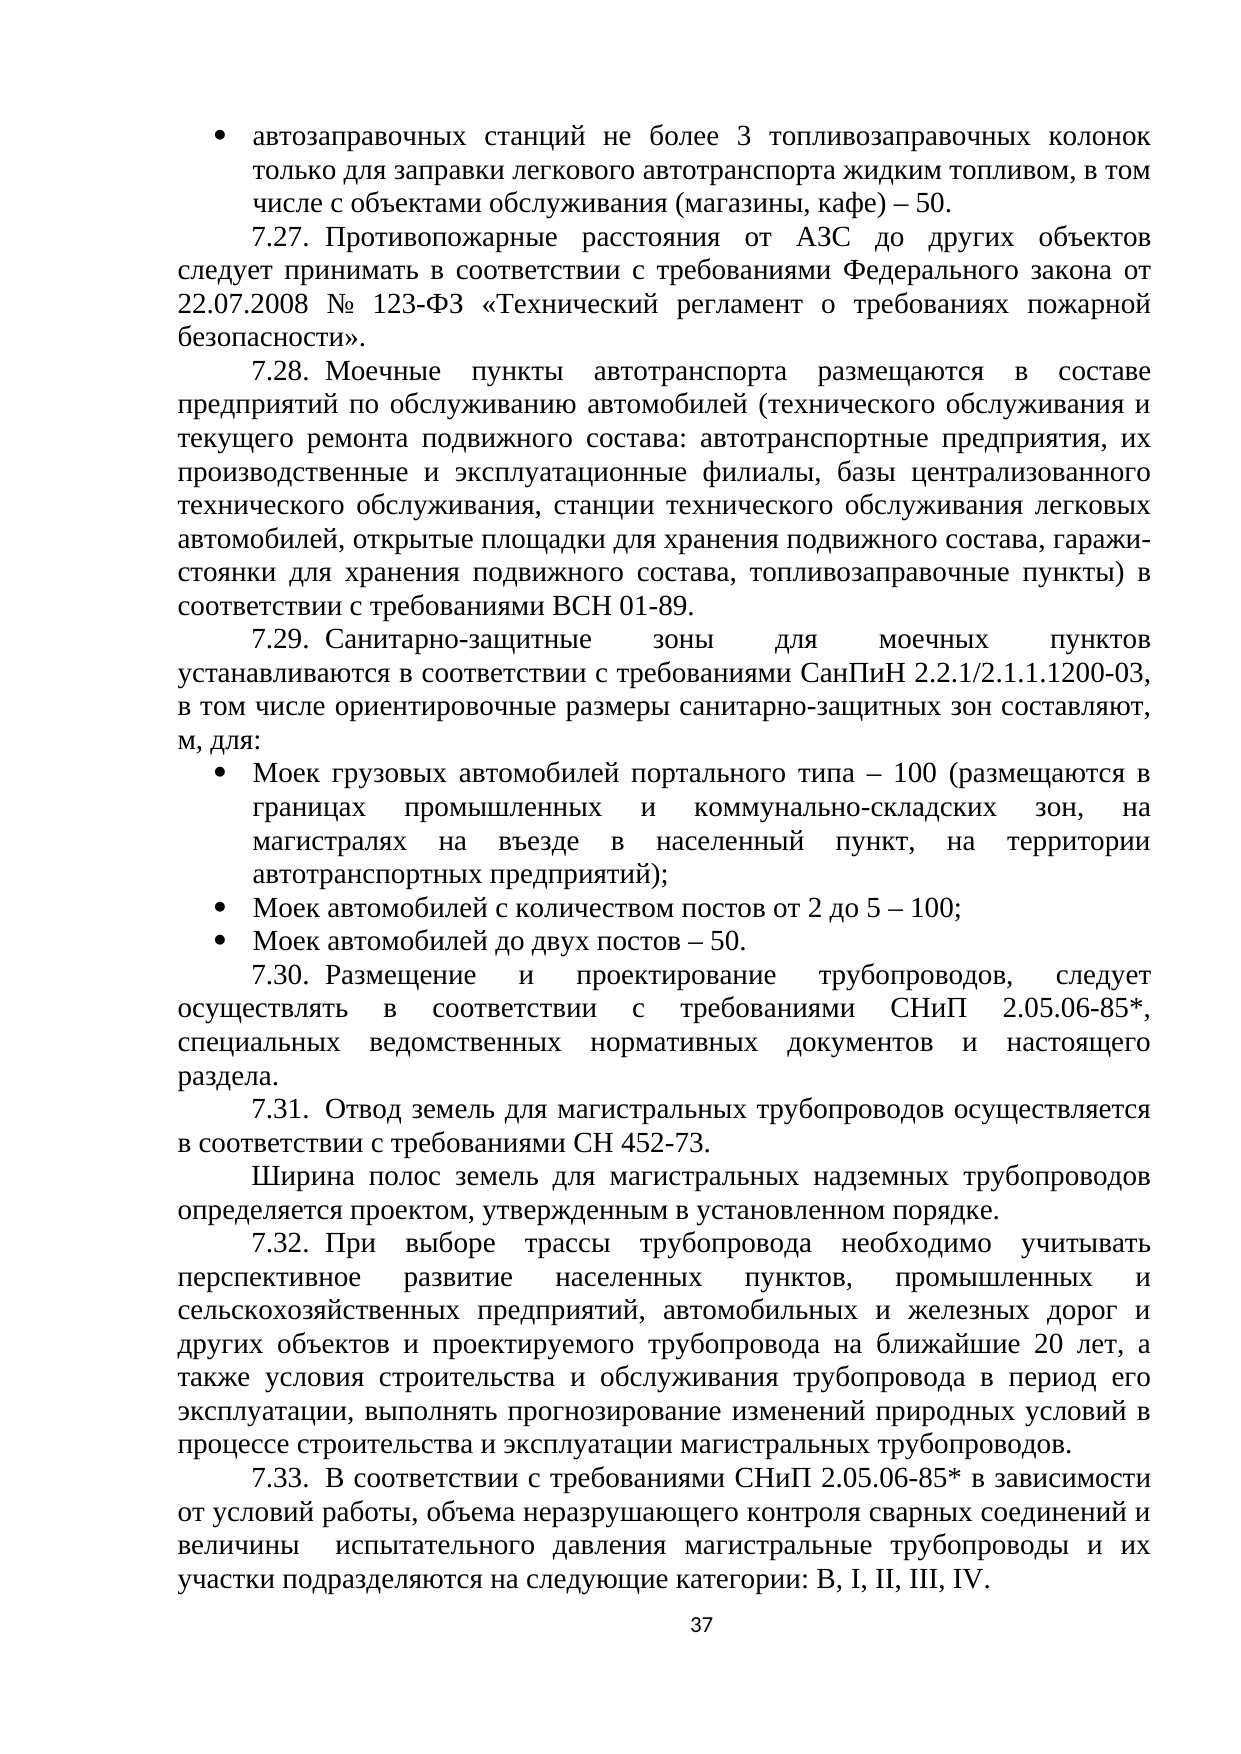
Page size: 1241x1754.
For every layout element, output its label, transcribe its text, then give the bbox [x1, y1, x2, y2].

list Отвод земель для магистральных трубопроводов осуществляется в соответствии с требованиями СН 452-73. [177, 1091, 1152, 1158]
list Размещение и проектирование трубопроводов, следует осуществлять в соответствии с требованиями СНиП 2.05.06-85*, специальных ведомственных нормативных документов и настоящего раздела. [177, 957, 1152, 1091]
list В соответствии с требованиями СНиП 2.05.06-85* в зависимости от условий работы, объема неразрушающего контроля сварных соединений и величины испытательного давления магистральные трубопроводы и их участки подразделяются на следующие категории: В, I, II, III, IV. [177, 1460, 1152, 1594]
list Противопожарные расстояния от АЗС до других объектов следует принимать в соответствии с требованиями Федерального закона от 22.07.2008 № 123-ФЗ «Технический регламент о требованиях пожарной безопасности». [177, 219, 1152, 353]
list автозаправочных станций не более 3 топливозаправочных колонок только для заправки легкового автотранспорта жидким топливом, в том числе с объектами обслуживания (магазины, кафе) – 50. [215, 118, 1152, 219]
list Моек автомобилей с количеством постов от 2 до 5 – 100; [215, 890, 1152, 923]
list При выборе трассы трубопровода необходимо учитывать перспективное развитие населенных пунктов, промышленных и сельскохозяйственных предприятий, автомобильных и железных дорог и других объектов и проектируемого трубопровода на ближайшие 20 лет, а также условия строительства и обслуживания трубопровода в период его эксплуатации, выполнять прогнозирование изменений природных условий в процессе строительства и эксплуатации магистральных трубопроводов. [177, 1225, 1152, 1460]
list Моечные пункты автотранспорта размещаются в составе предприятий по обслуживанию автомобилей (технического обслуживания и текущего ремонта подвижного состава: автотранспортные предприятия, их производственные и эксплуатационные филиалы, базы централизованного технического обслуживания, станции технического обслуживания легковых автомобилей, открытые площадки для хранения подвижного состава, гаражи-стоянки для хранения подвижного состава, топливозаправочные пункты) в соответствии с требованиями ВСН 01-89. [177, 353, 1152, 621]
text Ширина полос земель для магистральных надземных трубопроводов определяется проектом, утвержденным в установленном порядке. [177, 1158, 1152, 1225]
list Моек грузовых автомобилей портального типа – 100 (размещаются в границах промышленных и коммунально-складских зон, на магистралях на въезде в населенный пункт, на территории автотранспортных предприятий); [215, 756, 1152, 890]
list Моек автомобилей до двух постов – 50. [215, 923, 1152, 957]
list Санитарно-защитные зоны для моечных пунктов устанавливаются в соответствии с требованиями СанПиН 2.2.1/2.1.1.1200-03, в том числе ориентировочные размеры санитарно-защитных зон составляют, м, для: [177, 621, 1152, 756]
